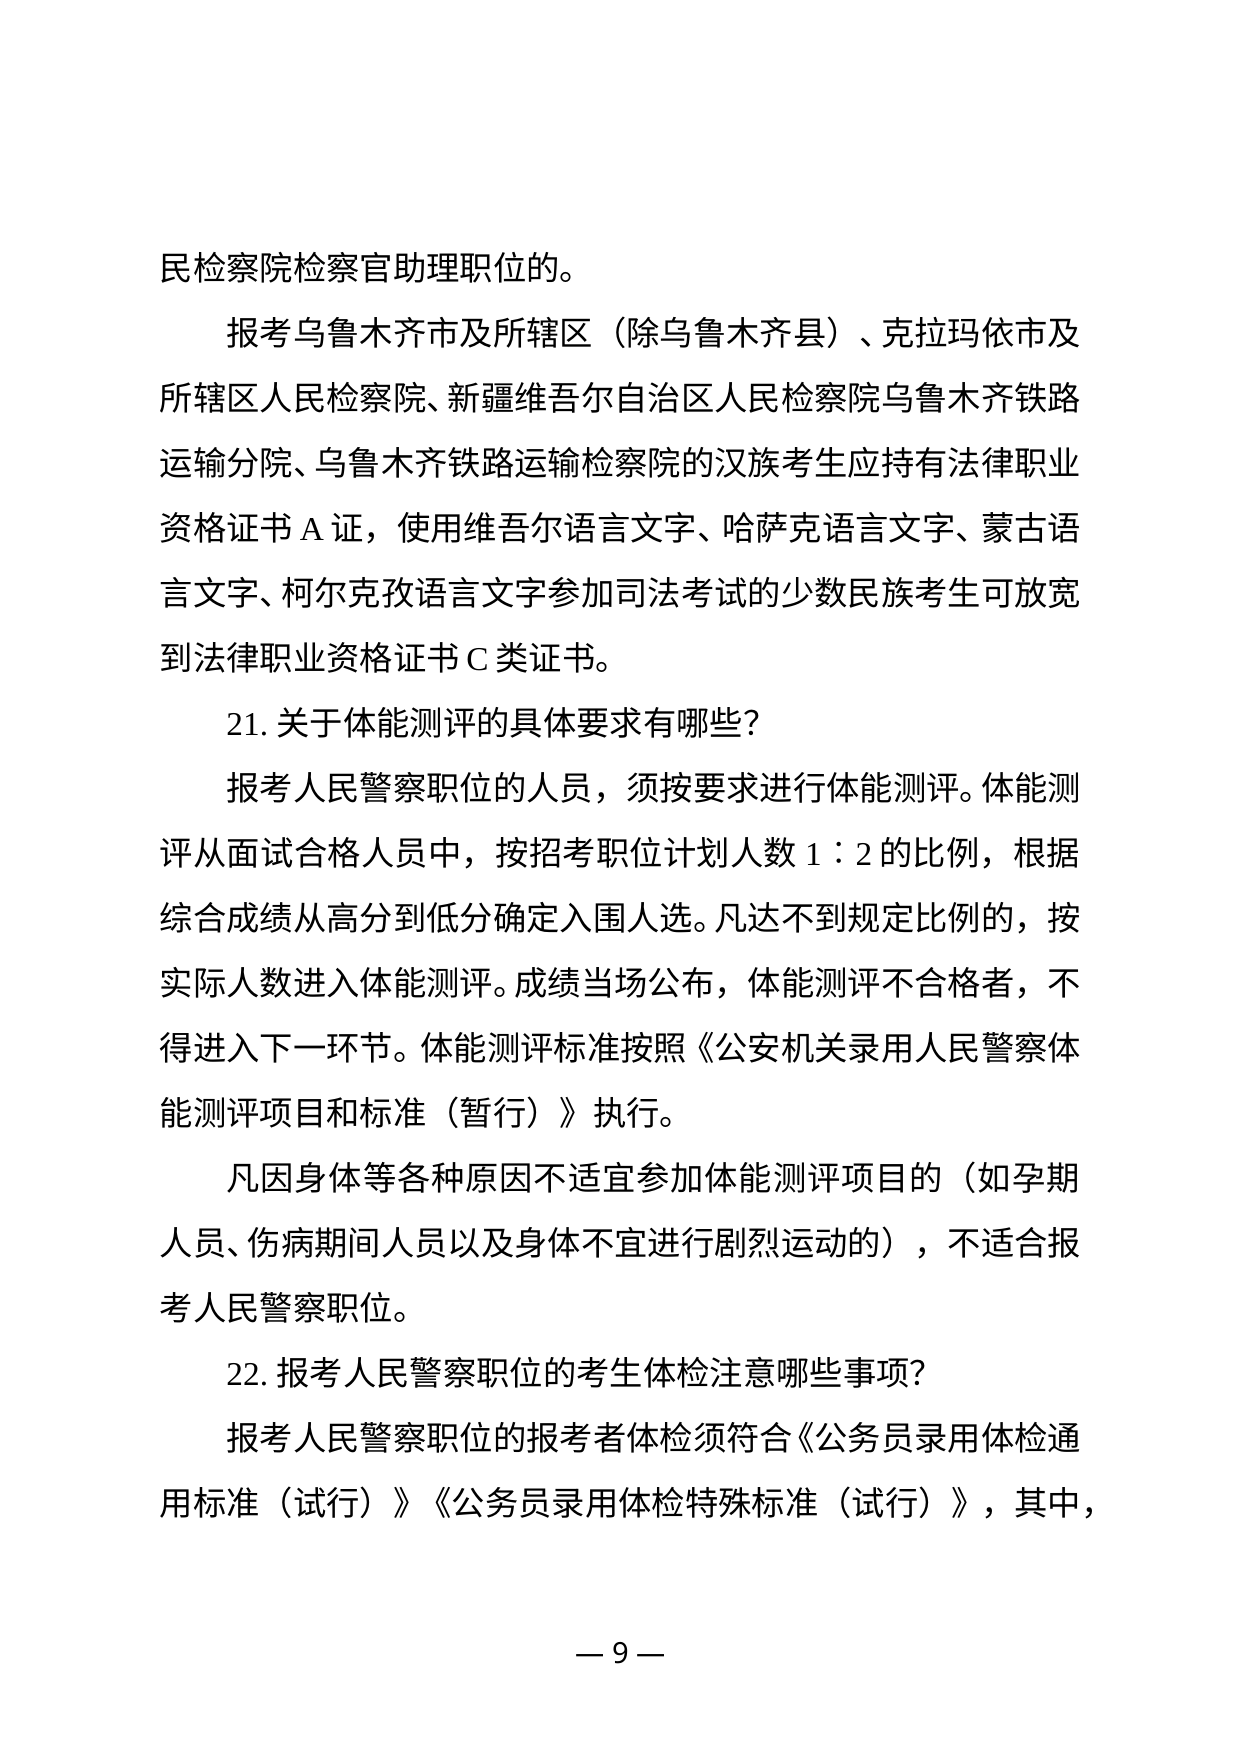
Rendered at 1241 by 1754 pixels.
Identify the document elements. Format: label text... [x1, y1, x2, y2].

text 具有普通高等院校法学类本科及以上学历并获得学士及以上学位人员，可报考南疆四地州地（州、市）、县（市、区）人民检察院检察官助理职位的。 [159, 558, 1081, 753]
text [159, 1208, 1081, 1533]
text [159, 233, 1081, 298]
text 报考人民检察院检察官助理职位的，须具备法律职业资格证书。已通过法律职业资格考试未领取证书的报考者，可凭主管部门出具的书面证明材料参加资格复审。 [159, 363, 1081, 558]
text 20. 检察官助理职位有什么要求？ [159, 298, 1081, 363]
text 报考乌鲁木齐市及所辖区（除乌鲁木齐县）、克拉玛依市及所辖区人民检察院、新疆维吾尔自治区人民检察院乌鲁木齐铁路运输分院、乌鲁木齐铁路运输检察院的汉族考生应持有法律职业资格证书A证，使用维吾尔语言文字、哈萨克语言文字、蒙古语言文字、柯尔克孜语言文字参加司法考试的少数民族考生可放宽到法律职业资格证书C类证书。 [159, 753, 1081, 1143]
text 21. 关于体能测评的具体要求有哪些？ [159, 1143, 1081, 1208]
